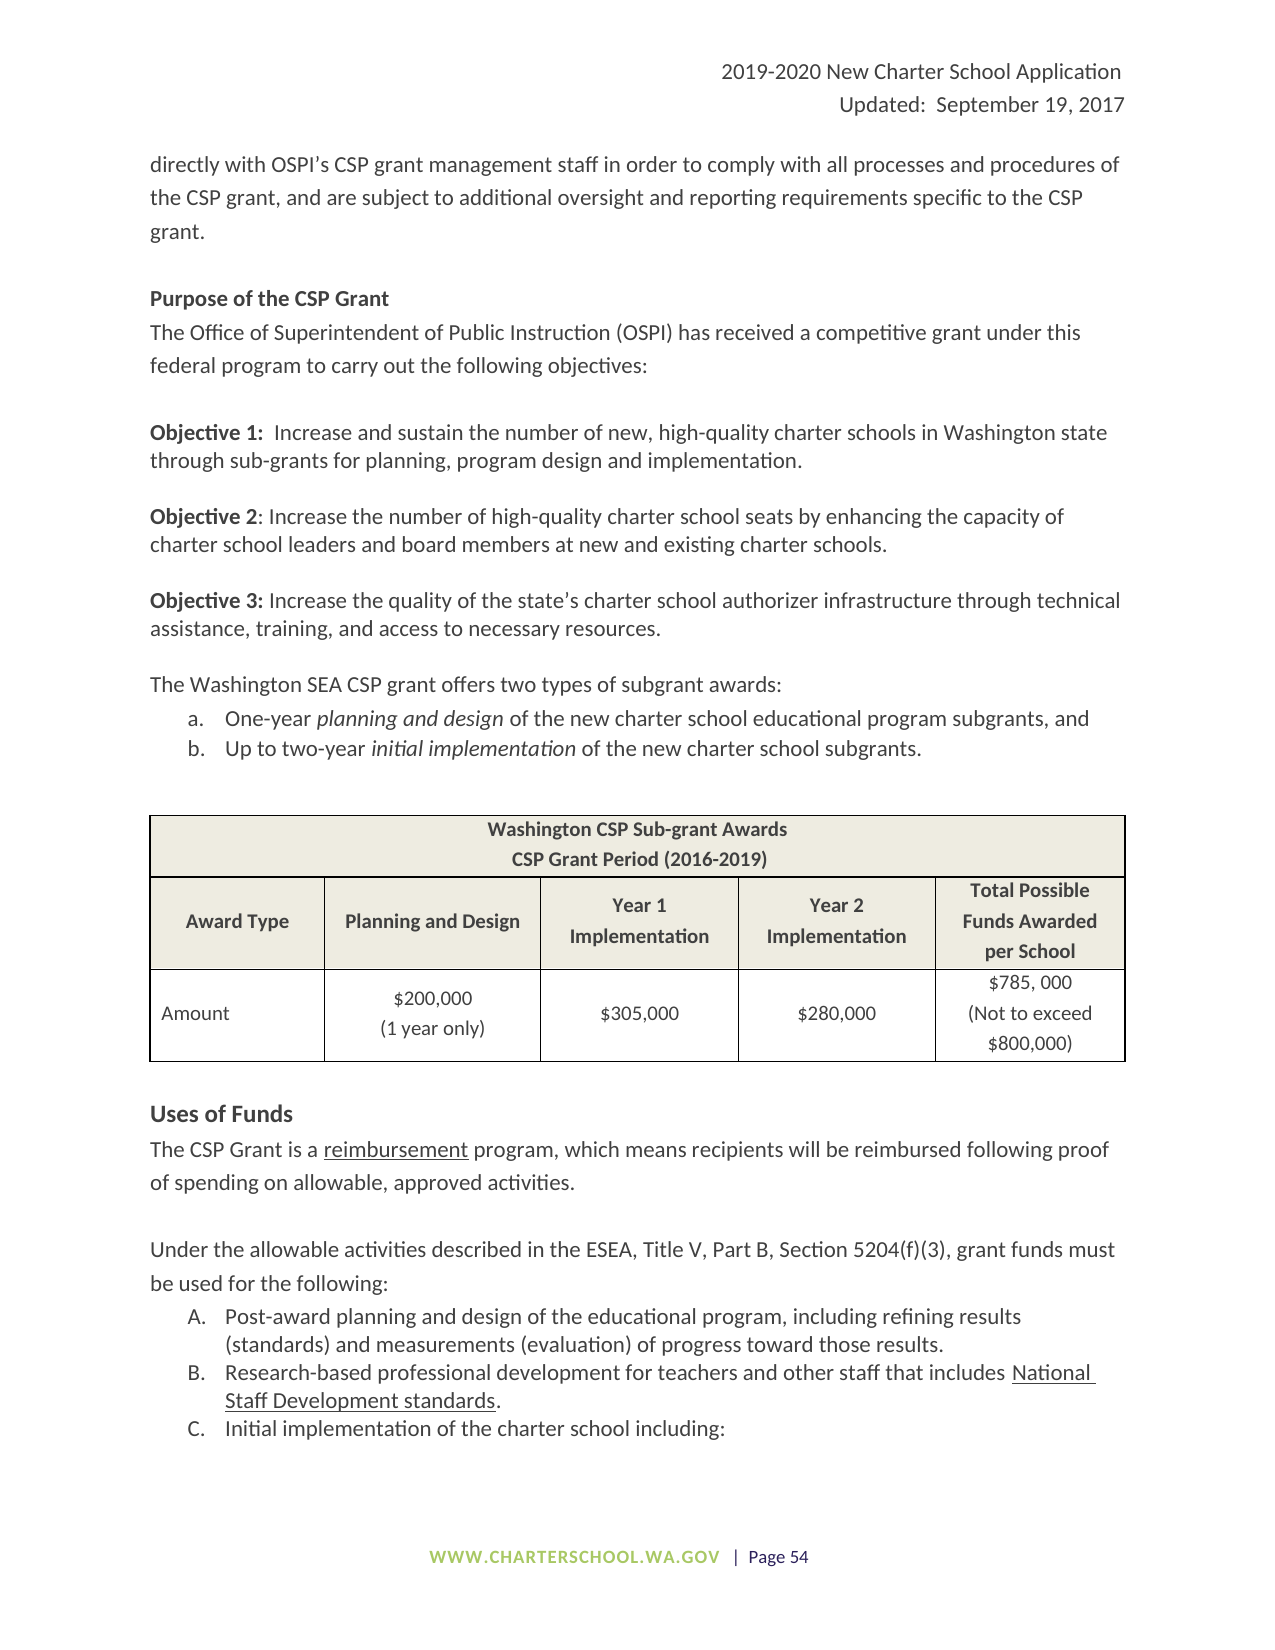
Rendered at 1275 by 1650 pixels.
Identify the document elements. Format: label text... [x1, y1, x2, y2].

table_cell Year 2 Implementation [739, 878, 935, 968]
text Objective 1: Increase and sustain the number of new, high-quality charter schools in Washington state through sub-grants for planning, program design and implementation. [150, 418, 1125, 474]
table_header Washington CSP Sub-grant Awards CSP Grant Period (2016-2019) [151, 816, 1124, 876]
table_cell Total Possible Funds Awarded per School [936, 878, 1124, 968]
table_cell Year 1 Implementation [541, 878, 738, 968]
table_cell $305,000 [541, 970, 738, 1061]
table_cell $785, 000 (Not to exceed $800,000) [936, 970, 1124, 1061]
list Post-award planning and design of the educational program, including refining results (standards) and measurements (evaluation) of progress toward those results. [187, 1302, 1125, 1358]
list Up to two-year initial implementation of the new charter school subgrants. [187, 734, 1125, 762]
list Research-based professional development for teachers and other staff that includes National Staff Development standards. [187, 1358, 1125, 1414]
table_cell Planning and Design [325, 878, 540, 968]
subtitle Purpose of the CSP Grant [150, 284, 1125, 312]
text The Washington SEA CSP grant offers two types of subgrant awards: [150, 671, 1125, 698]
subtitle Uses of Funds [150, 1098, 1125, 1129]
table_cell Amount [151, 970, 324, 1061]
table_cell $200,000 (1 year only) [325, 970, 540, 1061]
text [150, 150, 1125, 245]
text Objective 2: Increase the number of high-quality charter school seats by enhancing the capacity of charter school leaders and board members at new and existing charter schools. [150, 502, 1125, 558]
list One-year planning and design of the new charter school educational program subgrants, and [187, 704, 1125, 732]
text Objective 3: Increase the quality of the state’s charter school authorizer infrastructure through technical assistance, training, and access to necessary resources. [150, 586, 1125, 642]
text Under the allowable activities described in the ESEA, Title V, Part B, Section 5204(f)(3), grant funds must be used for the following: [150, 1235, 1125, 1297]
text The Office of Superintendent of Public Instruction (OSPI) has received a competitive grant under this federal program to carry out the following objectives: [150, 318, 1125, 379]
text The CSP Grant is a reimbursement program, which means recipients will be reimbursed following proof of spending on allowable, approved activities. [150, 1135, 1125, 1196]
table_cell $280,000 [739, 970, 935, 1061]
list Initial implementation of the charter school including: [187, 1414, 1125, 1442]
table_cell Award Type [151, 878, 324, 968]
